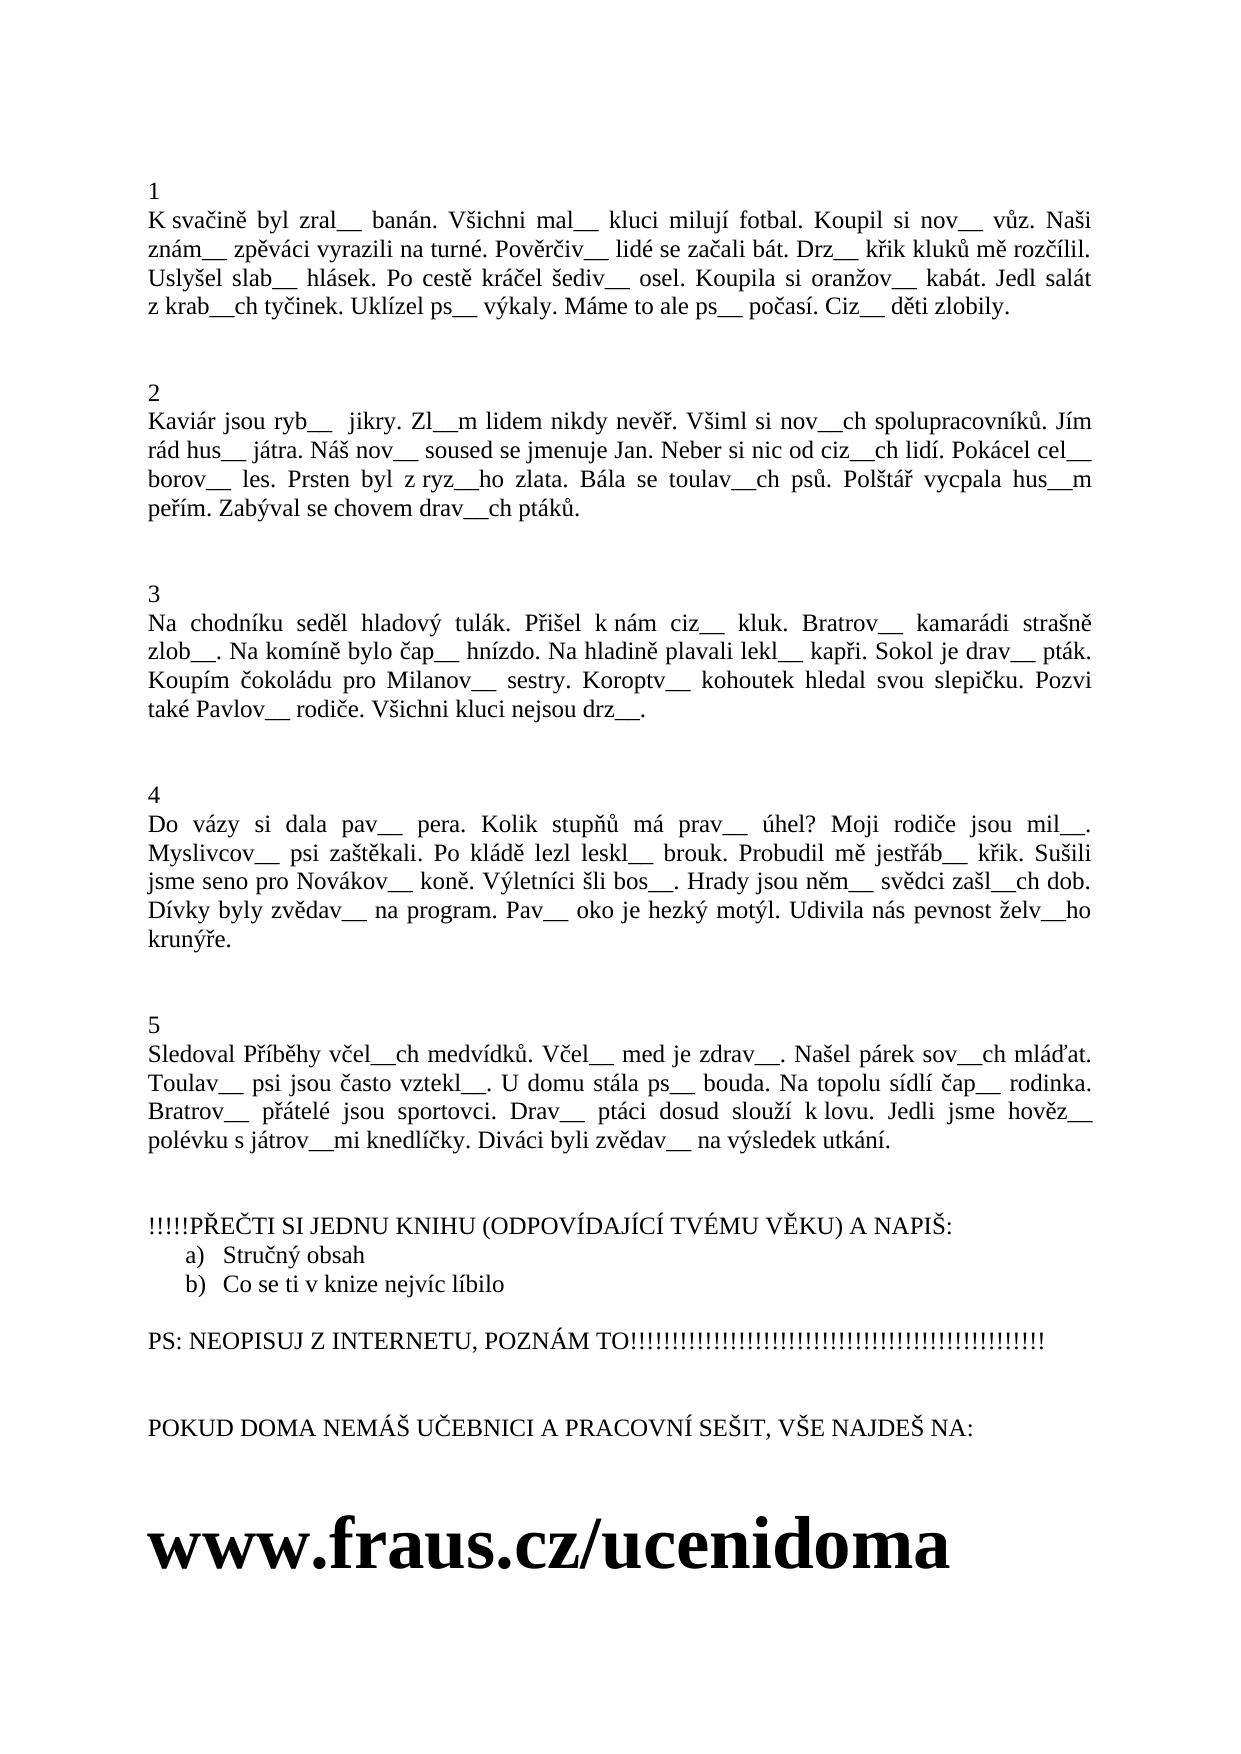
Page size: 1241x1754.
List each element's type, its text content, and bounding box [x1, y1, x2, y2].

text 5 [148, 1010, 1093, 1039]
text Kaviár jsou ryb__ jikry. Zl__m lidem nikdy nevěř. Všiml si nov__ch spolupracovníků. Jím rád hus__ játra. Náš nov__ soused se jmenuje Jan. Neber si nic od ciz__ch lidí. Pokácel cel__ borov__ les. Prsten byl z ryz__ho zlata. Bála se toulav__ch psů. Polštář vycpala hus__m peřím. Zabýval se chovem drav__ch ptáků. [148, 406, 1093, 521]
text 4 [148, 780, 1093, 809]
text K svačině byl zral__ banán. Všichni mal__ kluci milují fotbal. Koupil si nov__ vůz. Naši znám__ zpěváci vyrazili na turné. Pověrčiv__ lidé se začali bát. Drz__ křik kluků mě rozčílil. Uslyšel slab__ hlásek. Po cestě kráčel šediv__ osel. Koupila si oranžov__ kabát. Jedl salát z krab__ch tyčinek. Uklízel ps__ výkaly. Máme to ale ps__ počasí. Ciz__ děti zlobily. [148, 205, 1093, 320]
text Na chodníku seděl hladový tulák. Přišel k nám ciz__ kluk. Bratrov__ kamarádi strašně zlob__. Na komíně bylo čap__ hnízdo. Na hladině plavali lekl__ kapři. Sokol je drav__ pták. Koupím čokoládu pro Milanov__ sestry. Koroptv__ kohoutek hledal svou slepičku. Pozvi také Pavlov__ rodiče. Všichni kluci nejsou drz__. [148, 608, 1093, 723]
list Co se ti v knize nejvíc líbilo [185, 1269, 1093, 1298]
text POKUD DOMA NEMÁŠ UČEBNICI A PRACOVNÍ SEŠIT, VŠE NAJDEŠ NA: [148, 1413, 1093, 1441]
text PS: NEOPISUJ Z INTERNETU, POZNÁM TO!!!!!!!!!!!!!!!!!!!!!!!!!!!!!!!!!!!!!!!!!!!!!!!!!! [148, 1326, 1093, 1355]
text 2 [148, 378, 1093, 406]
text Do vázy si dala pav__ pera. Kolik stupňů má prav__ úhel? Moji rodiče jsou mil__. Myslivcov__ psi zaštěkali. Po kládě lezl leskl__ brouk. Probudil mě jestřáb__ křik. Sušili jsme seno pro Novákov__ koně. Výletníci šli bos__. Hrady jsou něm__ svědci zašl__ch dob. Dívky byly zvědav__ na program. Pav__ oko je hezký motýl. Udivila nás pevnost želv__ho krunýře. [148, 809, 1093, 953]
text !!!!!PŘEČTI SI JEDNU KNIHU (ODPOVÍDAJÍCÍ TVÉMU VĚKU) A NAPIŠ: [148, 1211, 1093, 1240]
text 1 [148, 176, 1093, 205]
text 3 [148, 579, 1093, 608]
text Sledoval Příběhy včel__ch medvídků. Včel__ med je zdrav__. Našel párek sov__ch mláďat. Toulav__ psi jsou často vztekl__. U domu stála ps__ bouda. Na topolu sídlí čap__ rodinka. Bratrov__ přátelé jsou sportovci. Drav__ ptáci dosud slouží k lovu. Jedli jsme hověz__ polévku s játrov__mi knedlíčky. Diváci byli zvědav__ na výsledek utkání. [148, 1039, 1093, 1154]
text www.fraus.cz/ucenidoma [148, 1499, 1093, 1585]
list Stručný obsah [185, 1240, 1093, 1269]
